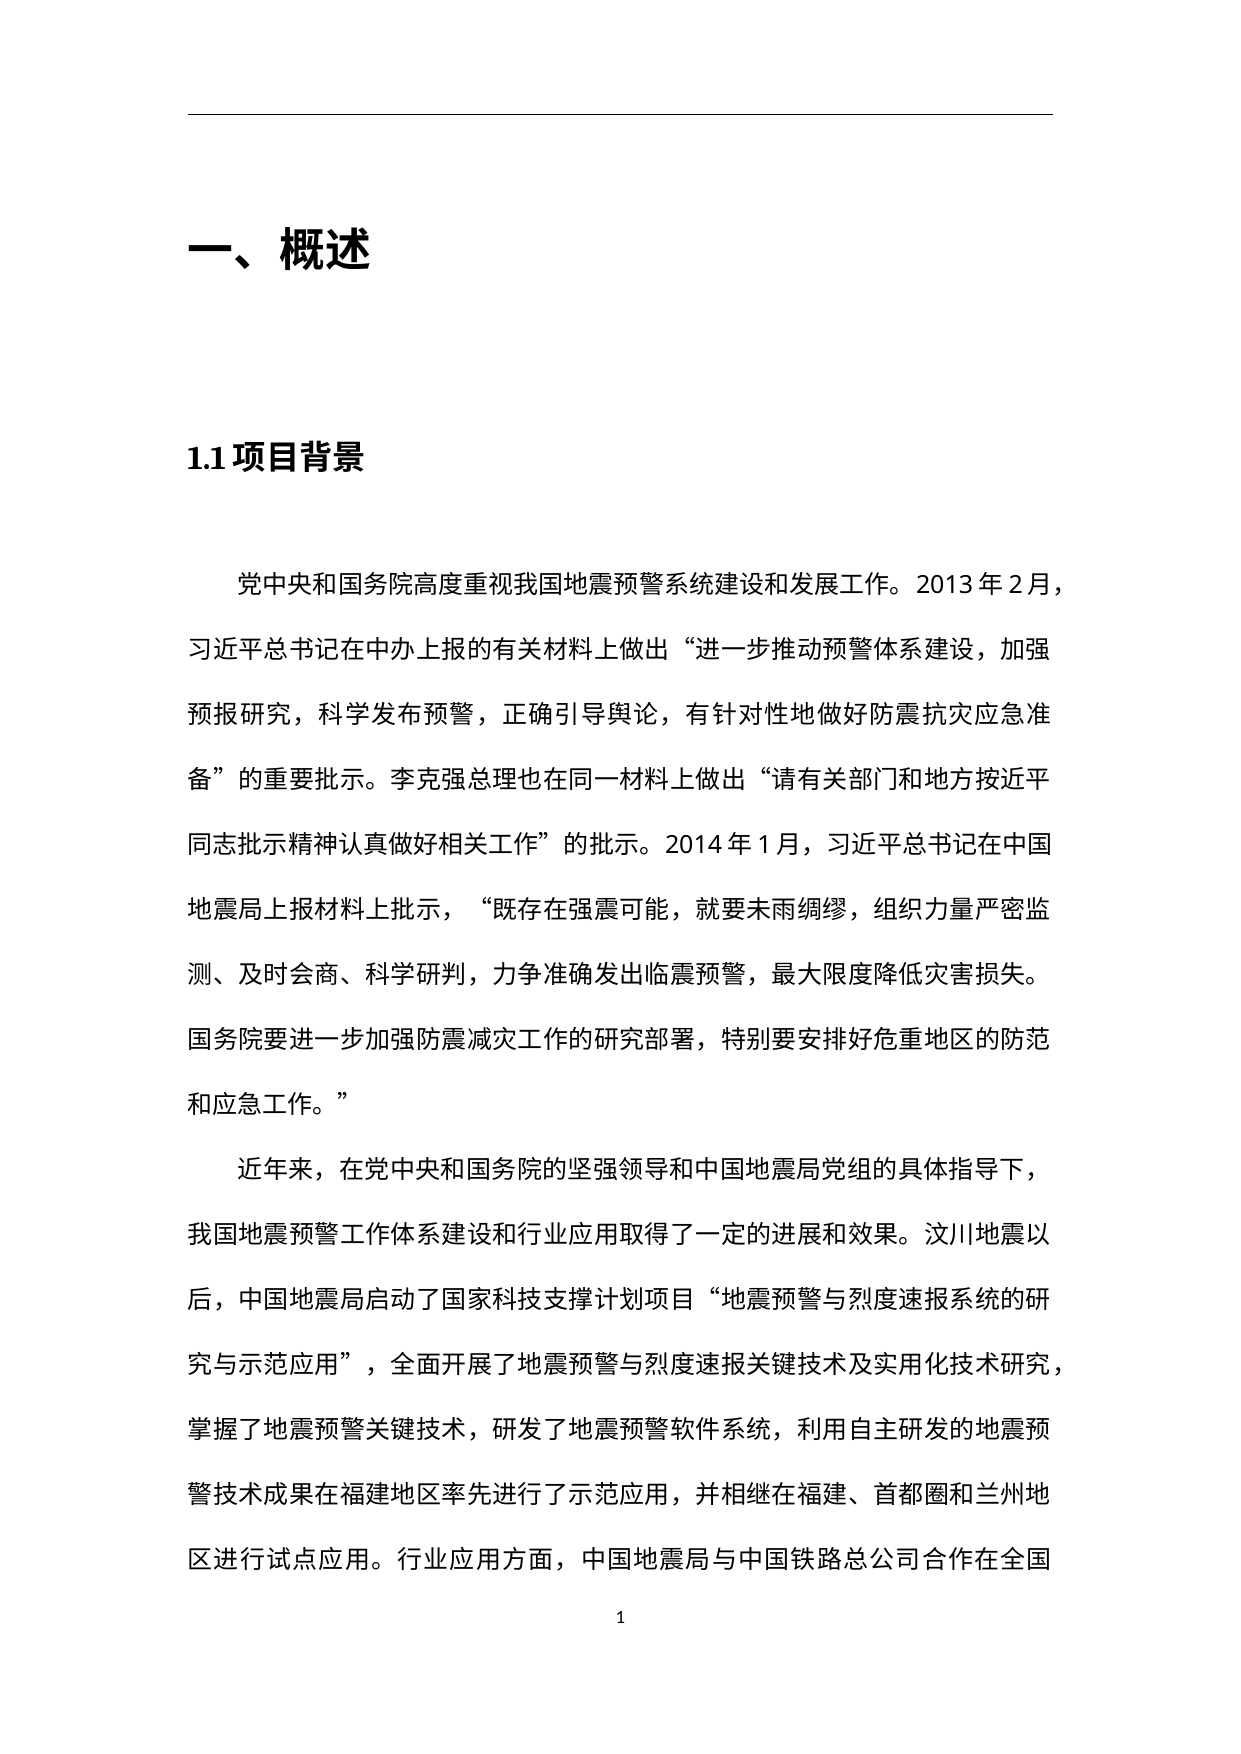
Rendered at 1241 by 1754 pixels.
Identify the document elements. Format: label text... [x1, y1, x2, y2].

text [187, 1135, 1053, 1590]
subtitle 1.1项目背景 [187, 423, 1053, 488]
text 党中央和国务院高度重视我国地震预警系统建设和发展工作。2013年2月，习近平总书记在中办上报的有关材料上做出“进一步推动预警体系建设，加强预报研究，科学发布预警，正确引导舆论，有针对性地做好防震抗灾应急准备”的重要批示。李克强总理也在同一材料上做出“请有关部门和地方按近平同志批示精神认真做好相关工作”的批示。2014年1月，习近平总书记在中国地震局上报材料上批示，“既存在强震可能，就要未雨绸缪，组织力量严密监测、及时会商、科学研判，力争准确发出临震预警，最大限度降低灾害损失。国务院要进一步加强防震减灾工作的研究部署，特别要安排好危重地区的防范和应急工作。” [187, 550, 1053, 1135]
subtitle 一、概述 [187, 197, 1053, 295]
